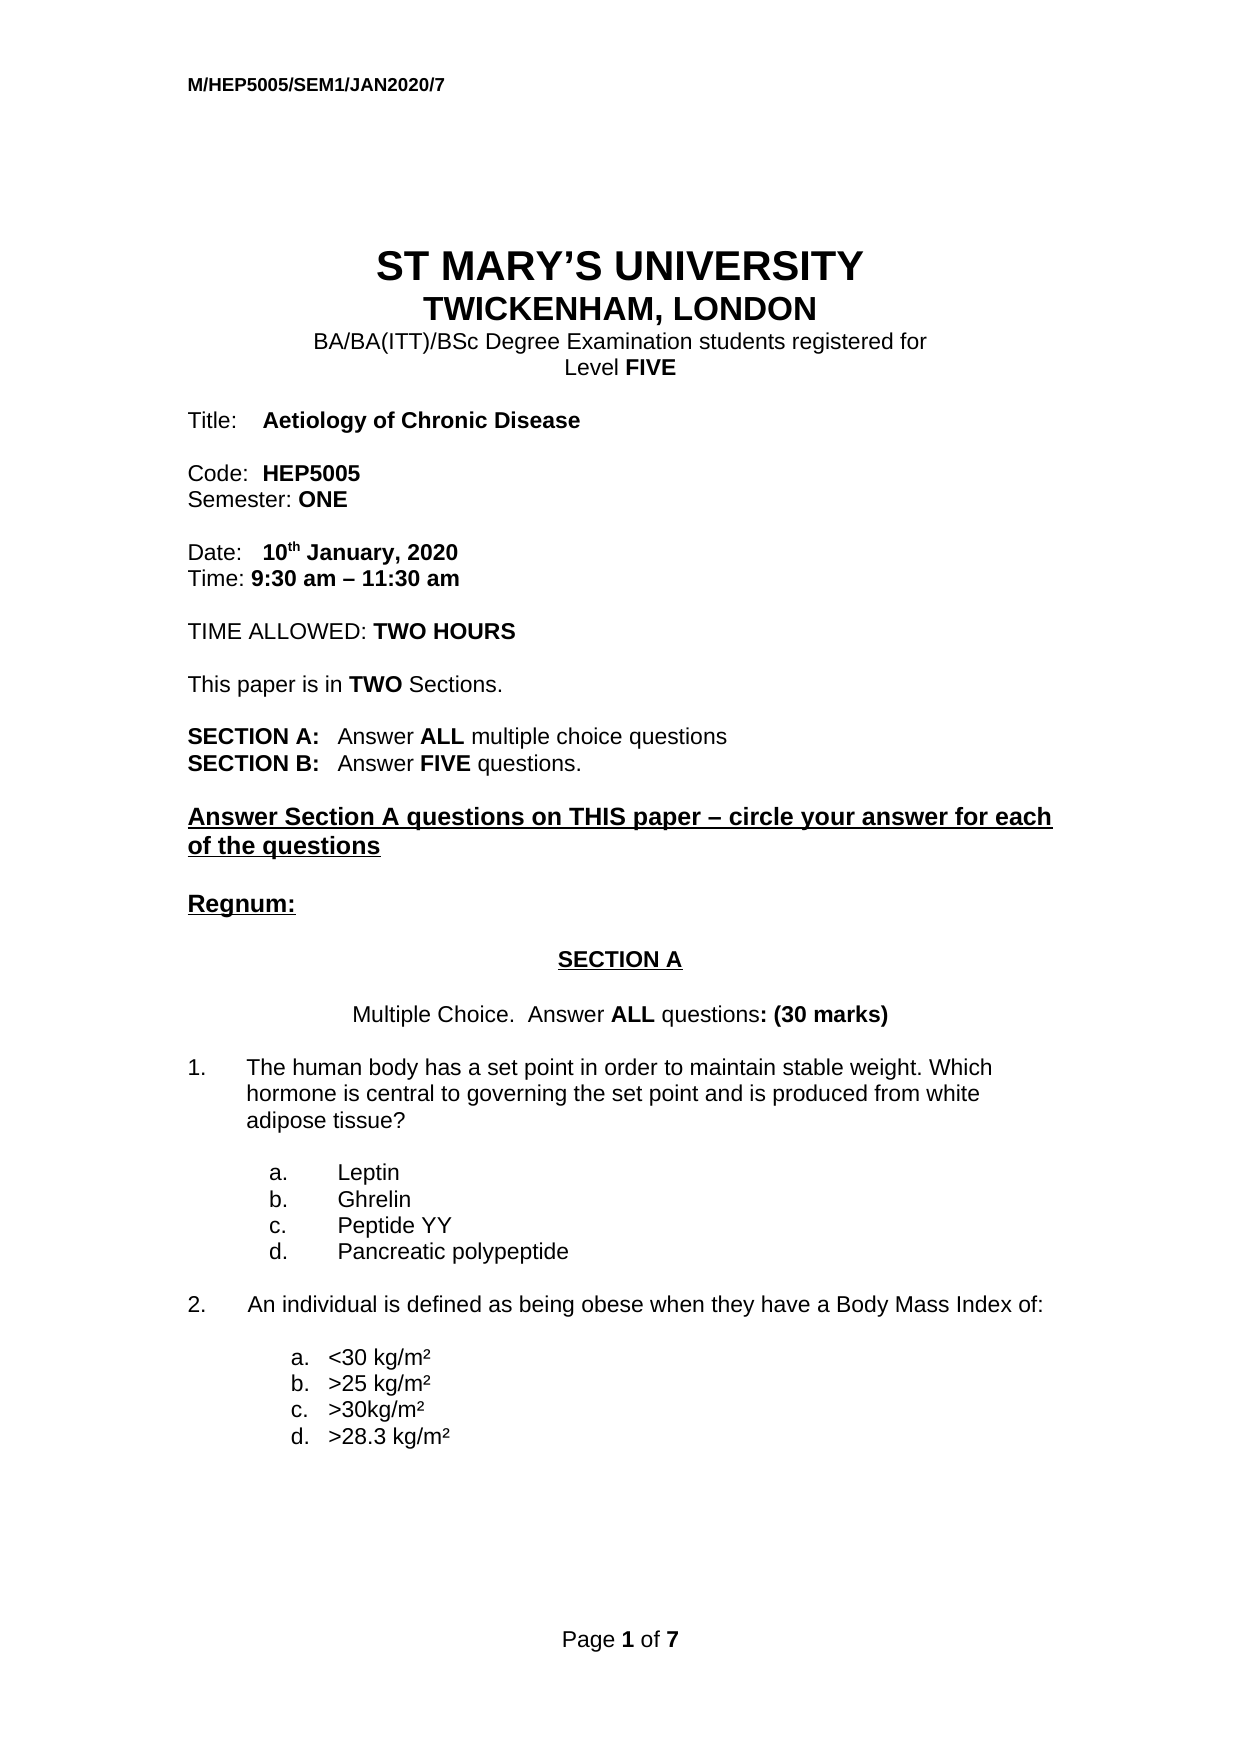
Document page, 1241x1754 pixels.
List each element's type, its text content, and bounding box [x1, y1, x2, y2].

list Pancreatic polypeptide [262, 1238, 1053, 1265]
text Answer Section A questions on THIS paper – circle your answer for each of the questions [187, 828, 1053, 860]
text SECTION A: Answer ALL multiple choice questions [187, 723, 1053, 749]
text Answer Section A questions on THIS paper – circle your answer for each of the questions [187, 802, 1053, 827]
text Date: 10th January, 2020 [187, 539, 1053, 565]
list Leptin [262, 1159, 1053, 1186]
text Title: Aetiology of Chronic Disease [187, 407, 1053, 433]
list >25 kg/m² [291, 1370, 1053, 1396]
list >30kg/m² [291, 1396, 1053, 1423]
text Semester: ONE [187, 486, 1053, 512]
list An individual is defined as being obese when they have a Body Mass Index of: [187, 1291, 1053, 1317]
text Level FIVE [187, 354, 1053, 381]
text SECTION A [187, 946, 1053, 972]
list The human body has a set point in order to maintain stable weight. Which hormone is central to governing the set point and is produced from white adipose tissue? [187, 1054, 1053, 1133]
text SECTION B: Answer FIVE questions. [187, 749, 1053, 776]
text Multiple Choice. Answer ALL questions: (30 marks) [187, 1001, 1053, 1027]
text This paper is in TWO Sections. [187, 671, 1053, 697]
text TWICKENHAM, LONDON [187, 289, 1053, 328]
list Ghrelin [262, 1186, 1053, 1212]
list >28.3 kg/m² [291, 1423, 1053, 1449]
list Peptide YY [262, 1212, 1053, 1238]
list <30 kg/m² [291, 1344, 1053, 1370]
text Regnum: [187, 888, 1053, 917]
text BA/BA(ITT)/BSc Degree Examination students registered for [187, 328, 1053, 354]
text Code: HEP5005 [187, 460, 1053, 486]
text TIME ALLOWED: TWO HOURS [187, 618, 1053, 644]
text ST MARY’S UNIVERSITY [187, 242, 1053, 289]
text Time: 9:30 am – 11:30 am [187, 565, 1053, 591]
